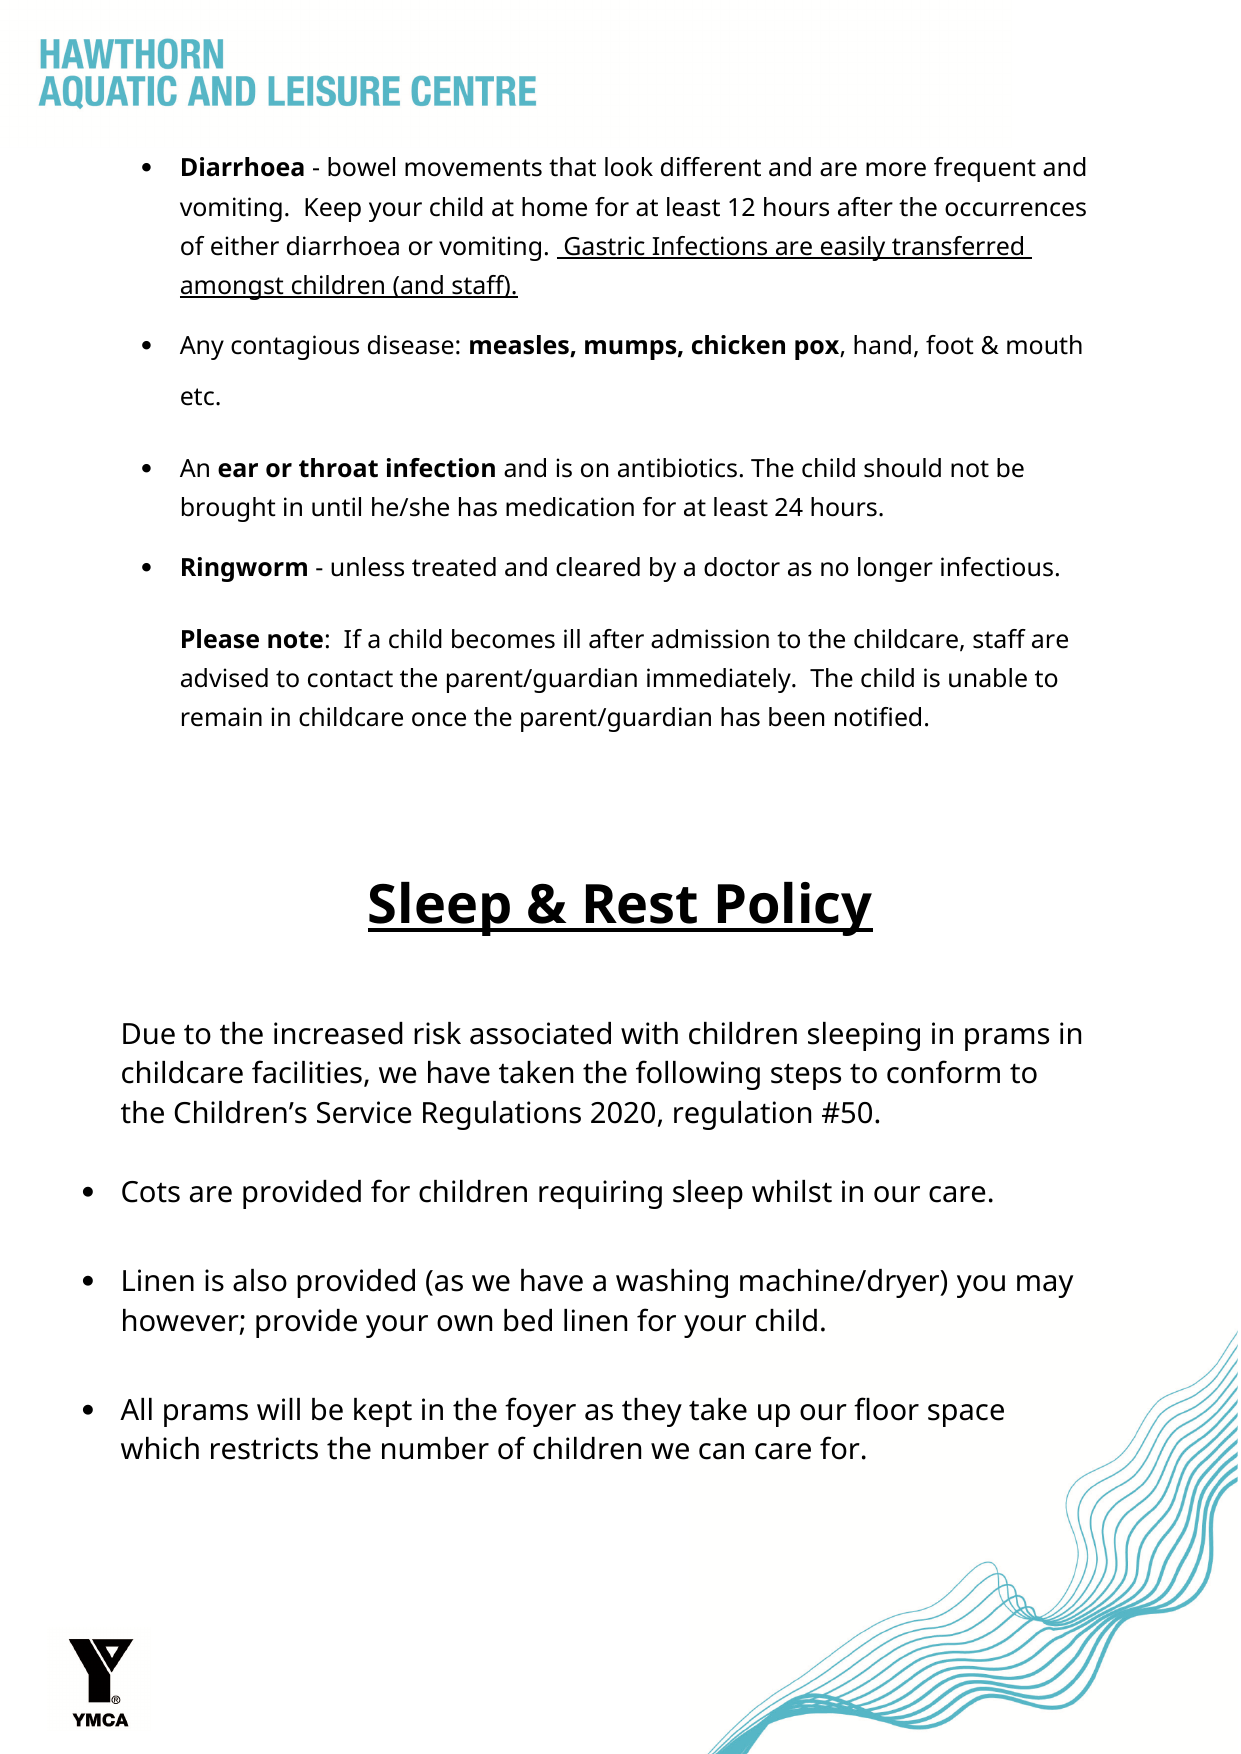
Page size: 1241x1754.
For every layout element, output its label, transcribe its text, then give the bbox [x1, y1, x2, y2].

picture [689, 1291, 1238, 1754]
text Sleep & Rest Policy [150, 865, 1090, 939]
text Please note: If a child becomes ill after admission to the childcare, staff are advised to contact the parent/guardian immediately. The child is unable to remain in childcare once the parent/guardian has been notified. [179, 621, 1090, 734]
list Cots are provided for children requiring sleep whilst in our care. [83, 1172, 1090, 1211]
picture [0, 0, 1012, 148]
list An ear or throat infection and is on antibiotics. The child should not be brought in until he/she has medication for at least 24 hours. [142, 450, 1090, 524]
list Ringworm - unless treated and cleared by a doctor as no longer infectious. [142, 549, 1090, 584]
text Due to the increased risk associated with children sleeping in prams in childcare facilities, we have taken the following steps to conform to the Children’s Service Regulations 2020, regulation #50. [120, 1013, 1090, 1132]
list Linen is also provided (as we have a washing machine/dryer) you may however; provide your own bed linen for your child. [83, 1260, 1090, 1340]
list Any contagious disease: measles, mumps, chicken pox, hand, foot & mouth etc. [142, 327, 1090, 413]
picture [46, 1627, 151, 1731]
list Diarrhoea - bowel movements that look different and are more frequent and vomiting. Keep your child at home for at least 12 hours after the occurrences of either diarrhoea or vomiting. Gastric Infections are easily transferred amongst children (and staff). [142, 150, 1090, 302]
list All prams will be kept in the foyer as they take up our floor space which restricts the number of children we can care for. [83, 1389, 1090, 1468]
